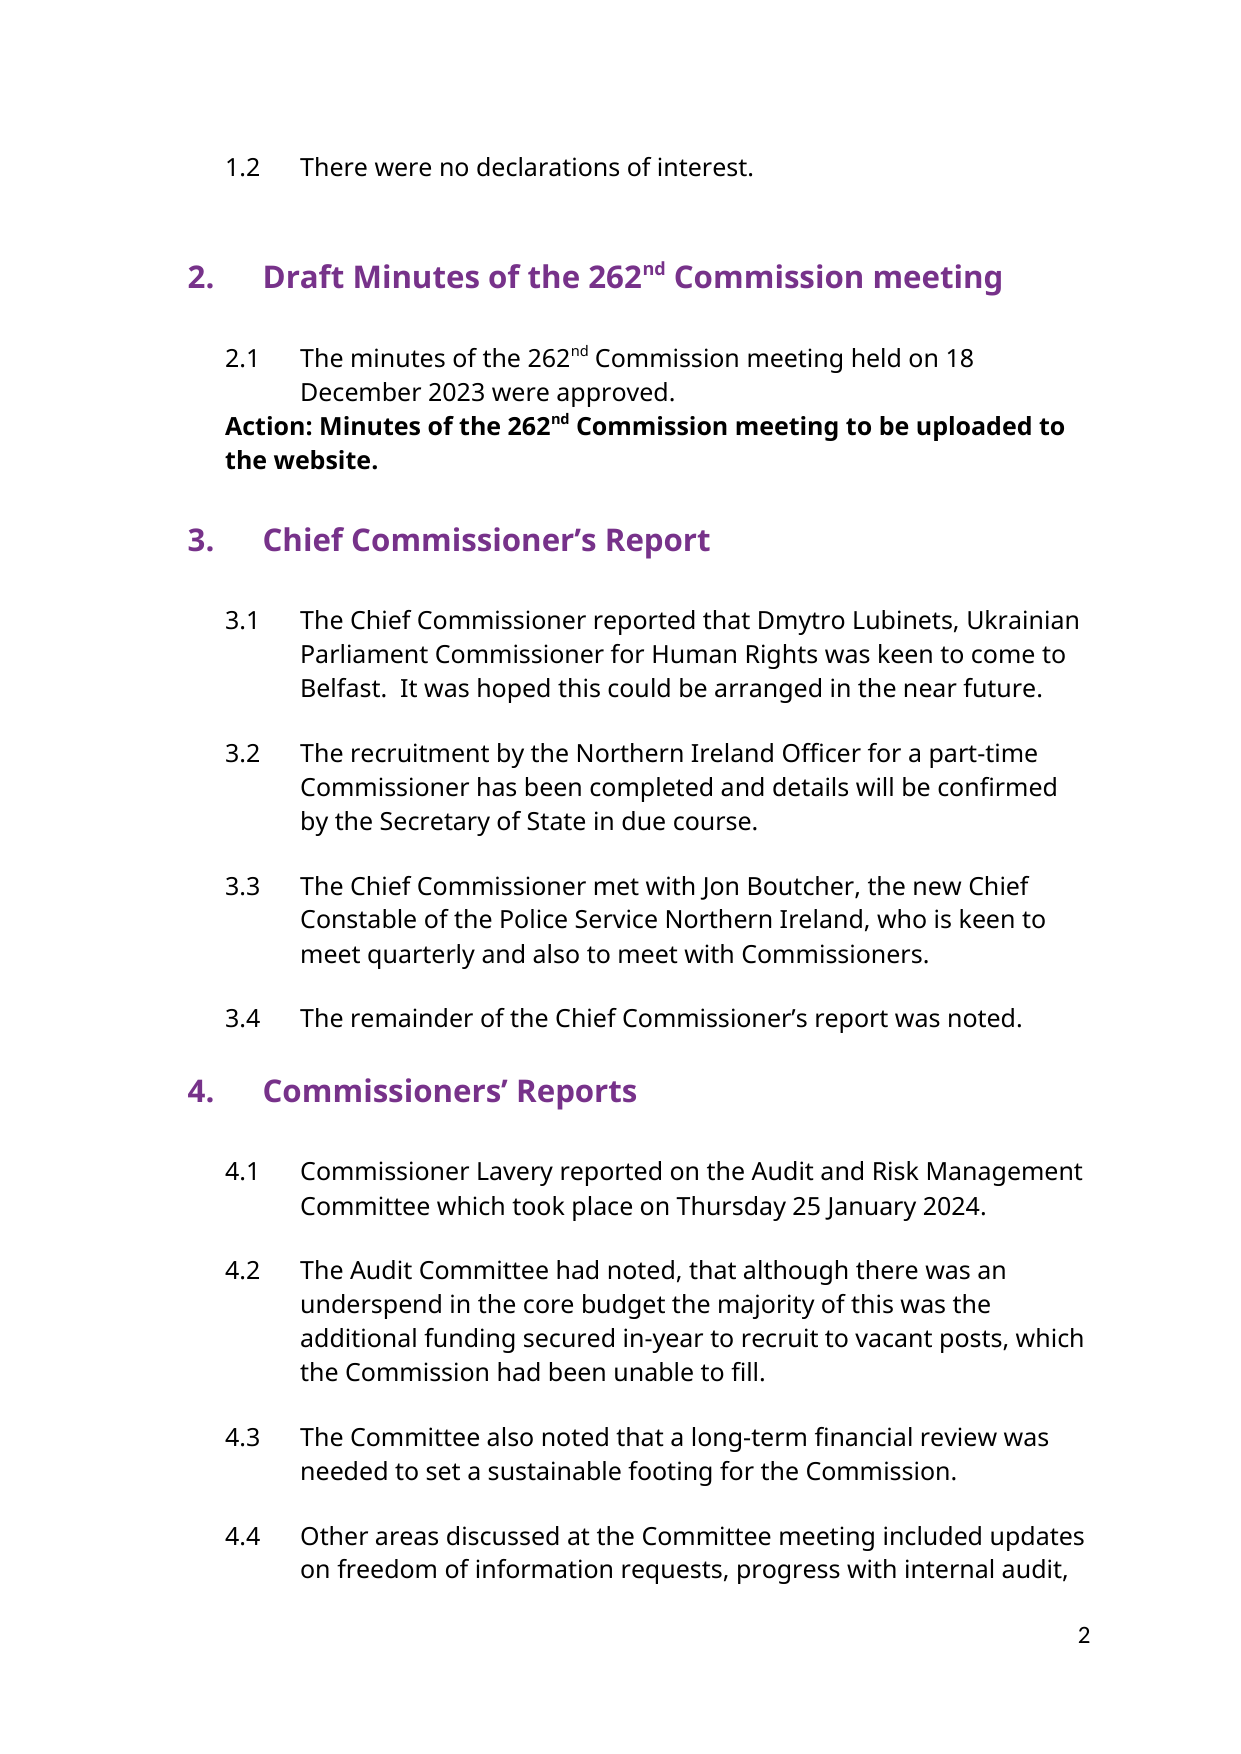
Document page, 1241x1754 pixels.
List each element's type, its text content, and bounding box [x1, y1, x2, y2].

list The Chief Commissioner reported that Dmytro Lubinets, Ukrainian Parliament Commissioner for Human Rights was keen to come to Belfast. It was hoped this could be arranged in the near future. [225, 603, 1090, 735]
text Action: Minutes of the 262nd Commission meeting to be uploaded to the website. [225, 409, 1090, 477]
list Commissioner Lavery reported on the Audit and Risk Management Committee which took place on Thursday 25 January 2024. [225, 1154, 1090, 1253]
list The recruitment by the Northern Ireland Officer for a part-time Commissioner has been completed and details will be confirmed by the Secretary of State in due course. [225, 735, 1090, 868]
list The Audit Committee had noted, that although there was an underspend in the core budget the majority of this was the additional funding secured in-year to recruit to vacant posts, which the Commission had been unable to fill. [225, 1253, 1090, 1419]
list Chief Commissioner’s Report [187, 518, 1090, 560]
list There were no declarations of interest. [225, 150, 1090, 214]
list The remainder of the Chief Commissioner’s report was noted. [225, 1001, 1090, 1035]
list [225, 1518, 1090, 1586]
list Draft Minutes of the 262nd Commission meeting [187, 255, 1090, 298]
list The minutes of the 262nd Commission meeting held on 18 December 2023 were approved. [225, 341, 1090, 409]
list Commissioners’ Reports [187, 1069, 1090, 1112]
list The Chief Commissioner met with Jon Boutcher, the new Chief Constable of the Police Service Northern Ireland, who is keen to meet quarterly and also to meet with Commissioners. [225, 868, 1090, 1001]
list The Committee also noted that a long-term financial review was needed to set a sustainable footing for the Commission. [225, 1419, 1090, 1518]
